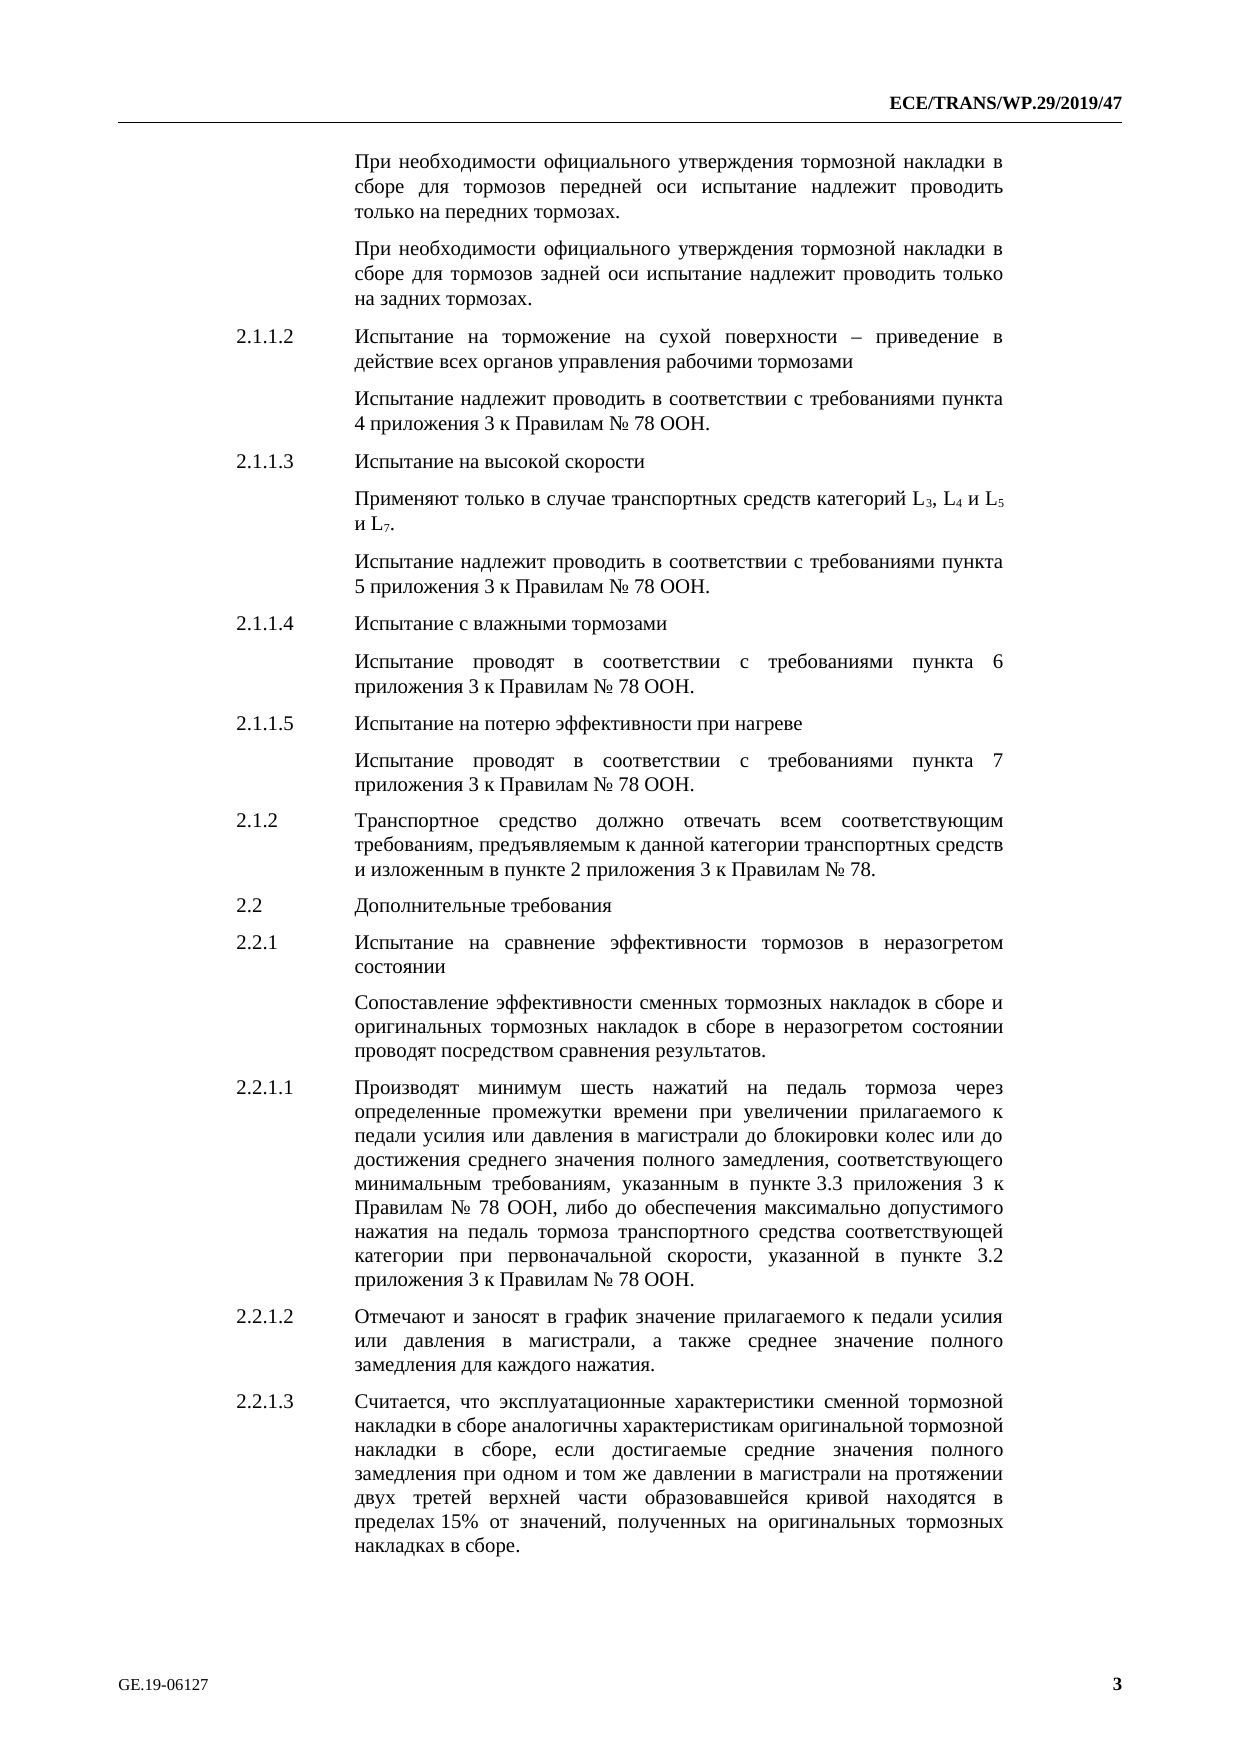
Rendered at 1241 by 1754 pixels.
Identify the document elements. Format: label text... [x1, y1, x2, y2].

text При необходимости официального утверждения тормозной накладки в сборе для тормозов передней оси испытание надлежит проводить только на передних тормозах. [236, 148, 1004, 223]
text Испытание проводят в соответствии с требованиями пункта 6 приложения 3 к Правилам № 78 ООН. [236, 648, 1004, 698]
text 2.1.1.2 Испытание на торможение на сухой поверхности – приведение в действие всех органов управления рабочими тормозами [236, 323, 1004, 373]
text 2.2.1.1 Производят минимум шесть нажатий на педаль тормоза через определенные промежутки времени при увеличении прилагаемого к педали усилия или давления в магистрали до блокировки колес или до достижения среднего значения полного замедления, соответствующего минимальным требованиям, указанным в пункте 3.3 приложения 3 к Правилам № 78 ООН, либо до обеспечения максимально допустимого нажатия на педаль тормоза транспортного средства соответствующей категории при первоначальной скорости, указанной в пункте 3.2 приложения 3 к Правилам № 78 ООН. [236, 1075, 1004, 1291]
text 2.1.1.3 Испытание на высокой скорости [236, 448, 1004, 473]
text 2.1.1.4 Испытание с влажными тормозами [236, 610, 1004, 635]
text Испытание надлежит проводить в соответствии с требованиями пункта 4 приложения 3 к Правилам № 78 ООН. [236, 385, 1004, 435]
text 2.2.1 Испытание на сравнение эффективности тормозов в неразогретом состоянии [236, 929, 1004, 978]
text При необходимости официального утверждения тормозной накладки в сборе для тормозов задней оси испытание надлежит проводить только на задних тормозах. [236, 235, 1004, 310]
text Испытание надлежит проводить в соответствии с требованиями пункта 5 приложения 3 к Правилам № 78 ООН. [236, 548, 1004, 598]
text 2.2.1.3 Считается, что эксплуатационные характеристики сменной тормозной накладки в сборе аналогичны характеристикам оригинальной тормозной накладки в сборе, если достигаемые средние значения полного замедления при одном и том же давлении в магистрали на протяжении двух третей верхней части образовавшейся кривой находятся в пределах 15% от значений, полученных на оригинальных тормозных накладках в сборе. [236, 1389, 1004, 1557]
text 2.1.2 Транспортное средство должно отвечать всем соответствующим требованиям, предъявляемым к данной категории транспортных средств и изложенным в пункте 2 приложения 3 к Правилам № 78. [236, 808, 1004, 881]
text Сопоставление эффективности сменных тормозных накладок в сборе и оригинальных тормозных накладок в сборе в неразогретом состоянии проводят посредством сравнения результатов. [354, 990, 1004, 1062]
text 2.2 Дополнительные требования [236, 893, 1004, 917]
text Испытание проводят в соответствии с требованиями пункта 7 приложения 3 к Правилам № 78 ООН. [354, 748, 1004, 796]
text Применяют только в случае транспортных средств категорий L3, L4 и L5 и L7. [236, 485, 1004, 535]
text 2.2.1.2 Отмечают и заносят в график значение прилагаемого к педали усилия или давления в магистрали, а также среднее значение полного замедления для каждого нажатия. [236, 1304, 1004, 1376]
text 2.1.1.5 Испытание на потерю эффективности при нагреве [236, 710, 1004, 735]
